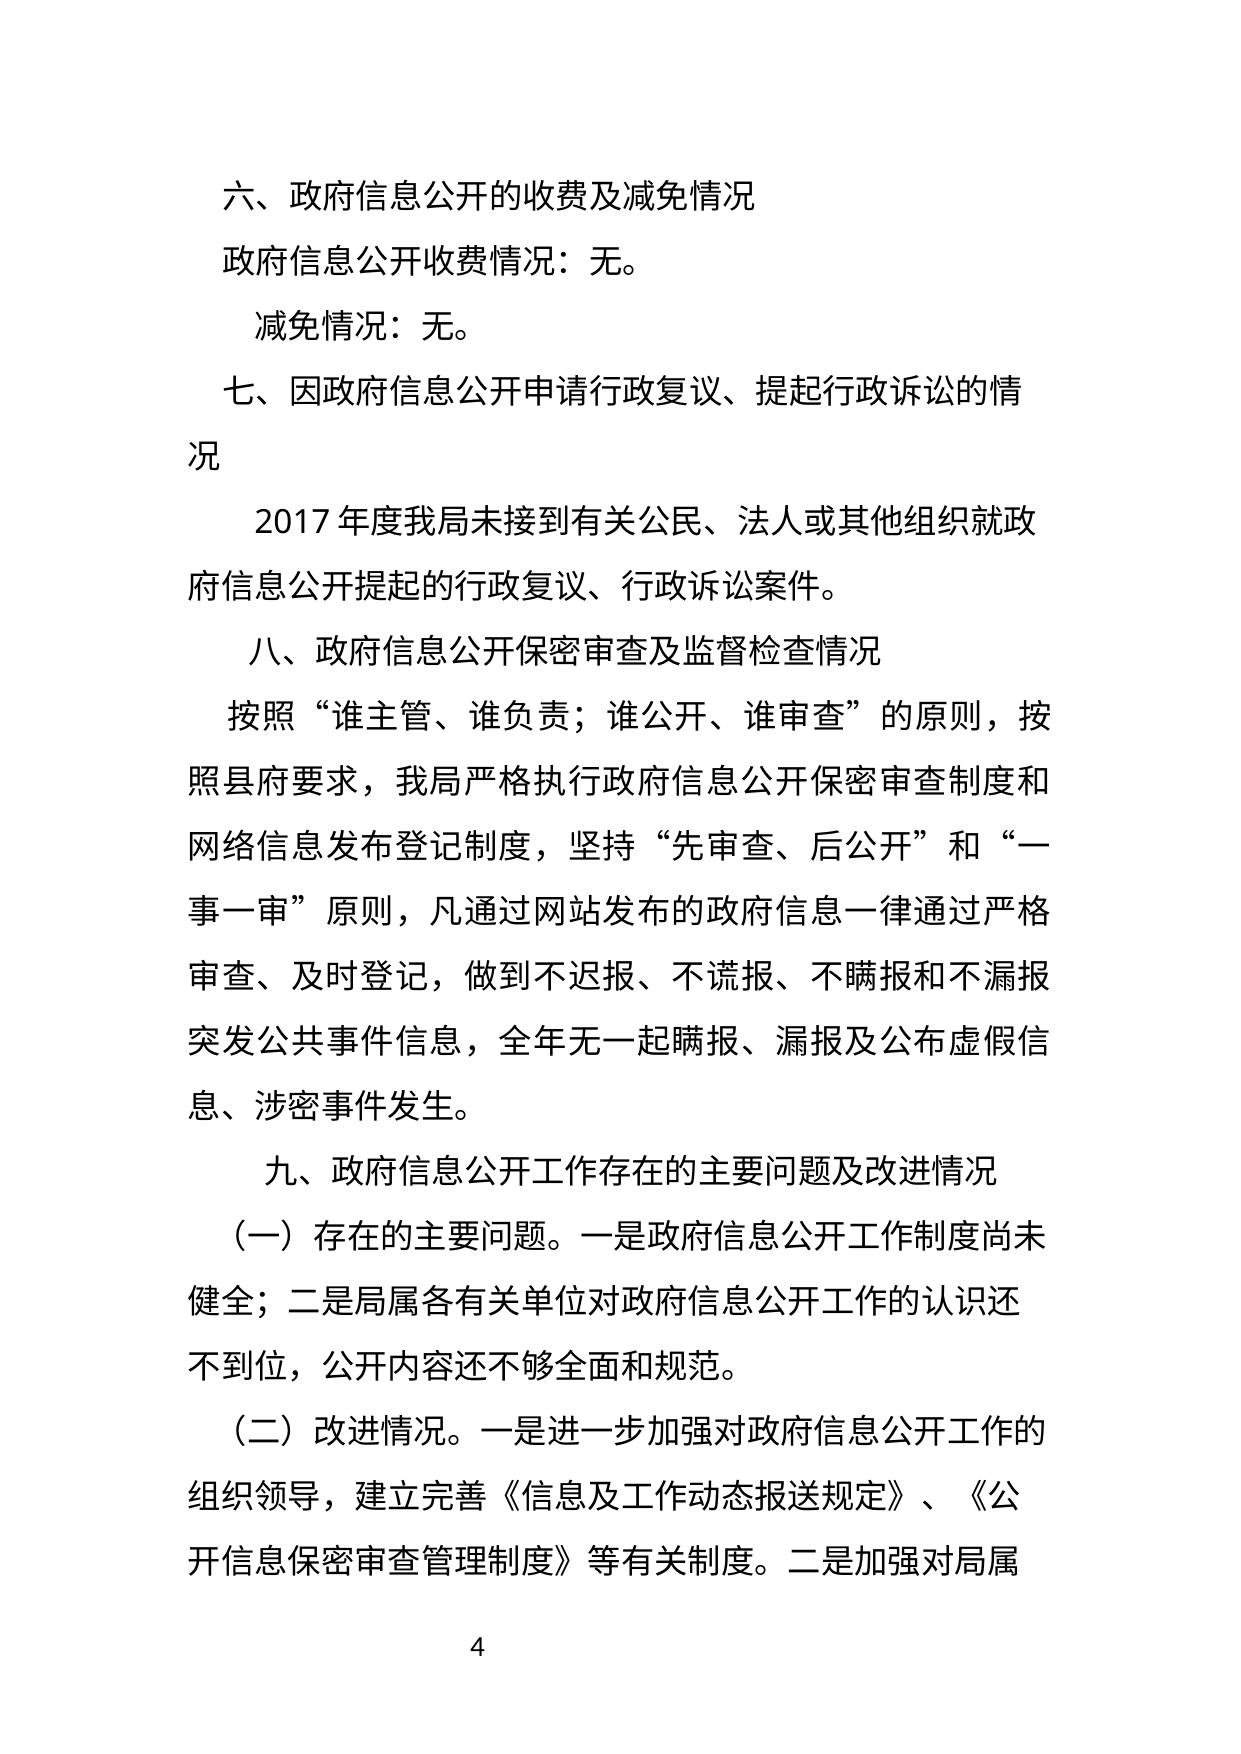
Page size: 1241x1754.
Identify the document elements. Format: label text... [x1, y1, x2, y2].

text 八、政府信息公开保密审查及监督检查情况 [231, 617, 1053, 682]
text 2017年度我局未接到有关公民、法人或其他组织就政府信息公开提起的行政复议、行政诉讼案件。 [187, 487, 1053, 617]
text 六、政府信息公开的收费及减免情况 [187, 162, 1053, 227]
text 九、政府信息公开工作存在的主要问题及改进情况 [231, 1137, 1053, 1202]
text （一）存在的主要问题。一是政府信息公开工作制度尚未健全；二是局属各有关单位对政府信息公开工作的认识还不到位，公开内容还不够全面和规范。 [187, 1202, 1053, 1397]
text 七、因政府信息公开申请行政复议、提起行政诉讼的情况 [187, 357, 1053, 487]
text 减免情况：无。 [187, 292, 1053, 357]
text 政府信息公开收费情况：无。 [187, 227, 1053, 292]
text 按照“谁主管、谁负责；谁公开、谁审查”的原则，按照县府要求，我局严格执行政府信息公开保密审查制度和网络信息发布登记制度，坚持“先审查、后公开”和“一事一审”原则，凡通过网站发布的政府信息一律通过严格审查、及时登记，做到不迟报、不谎报、不瞒报和不漏报突发公共事件信息，全年无一起瞒报、漏报及公布虚假信息、涉密事件发生。 [187, 682, 1053, 1137]
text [187, 1397, 1053, 1592]
